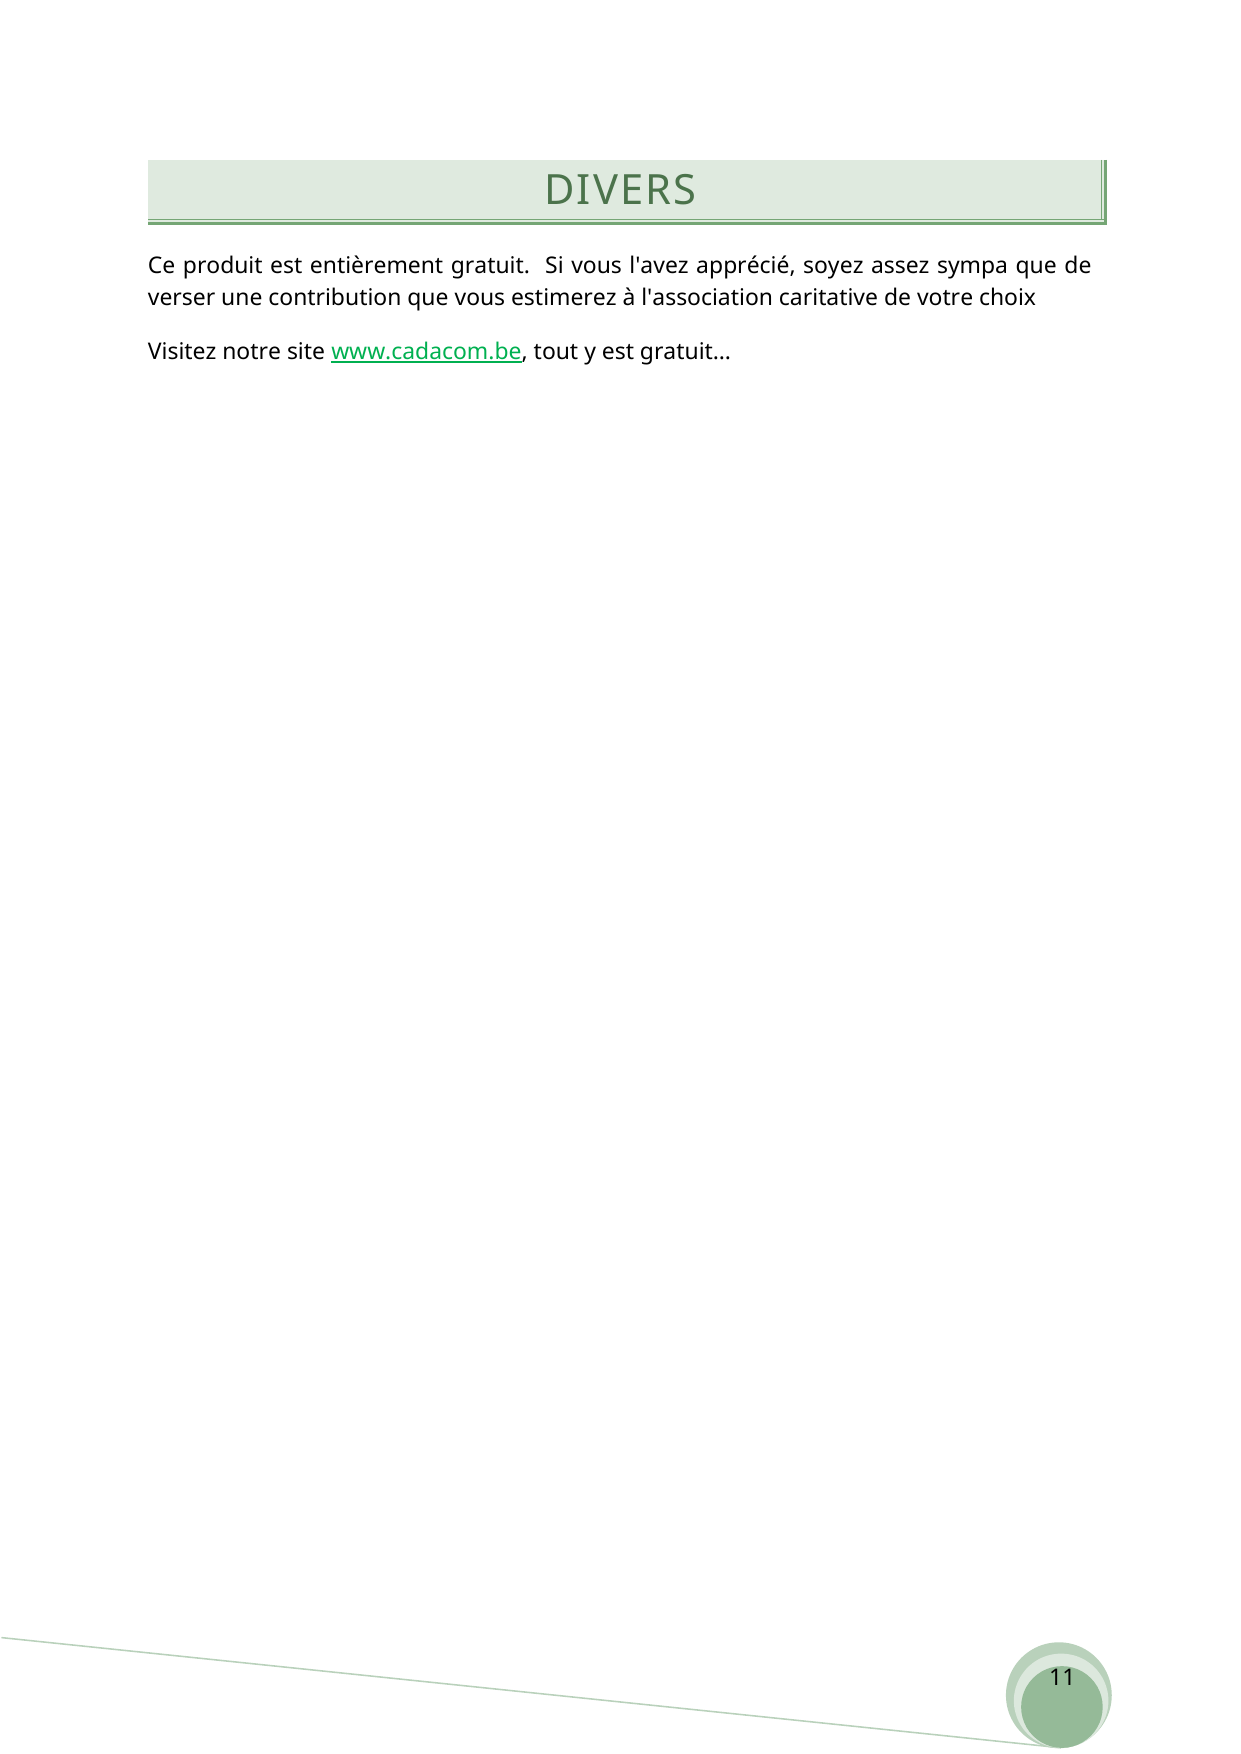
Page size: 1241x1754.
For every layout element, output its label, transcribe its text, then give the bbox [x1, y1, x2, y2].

text Ce produit est entièrement gratuit. Si vous l'avez apprécié, soyez assez sympa que de verser une contribution que vous estimerez à l'association caritative de votre choix [148, 248, 1092, 313]
subtitle Divers [148, 160, 1101, 219]
text Visitez notre site www.cadacom.be, tout y est gratuit… [148, 335, 1092, 366]
